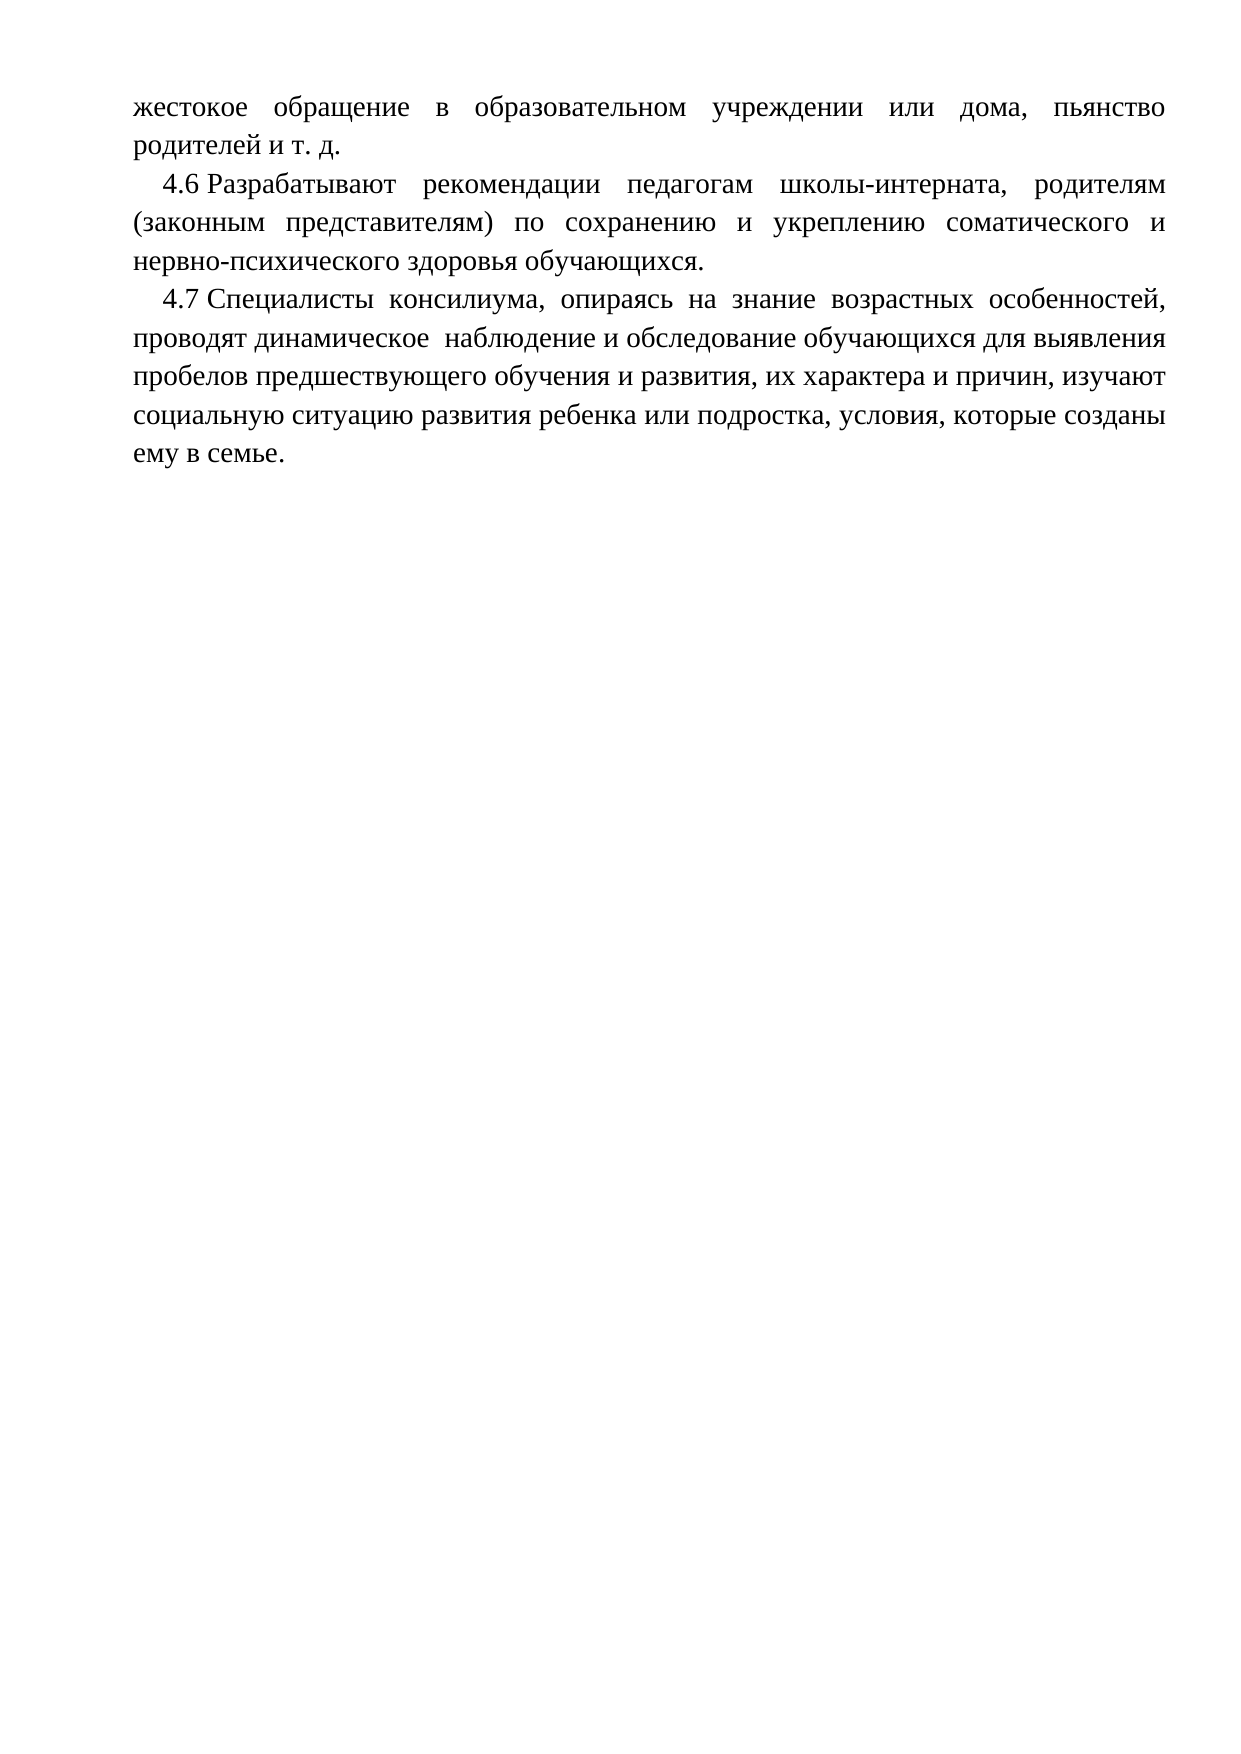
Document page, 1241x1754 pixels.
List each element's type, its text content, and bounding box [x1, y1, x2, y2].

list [133, 89, 1167, 161]
list Разрабатывают рекомендации педагогам школы-интерната, родителям (законным представителям) по сохранению и укреплению соматического и нервно-психического здоровья обучающихся. [133, 166, 1167, 276]
list Специалисты консилиума, опираясь на знание возрастных особенностей, проводят динамическое наблюдение и обследование обучающихся для выявления пробелов предшествующего обучения и развития, их характера и причин, изучают социальную ситуацию развития ребенка или подростка, условия, которые созданы ему в семье. [133, 281, 1167, 469]
